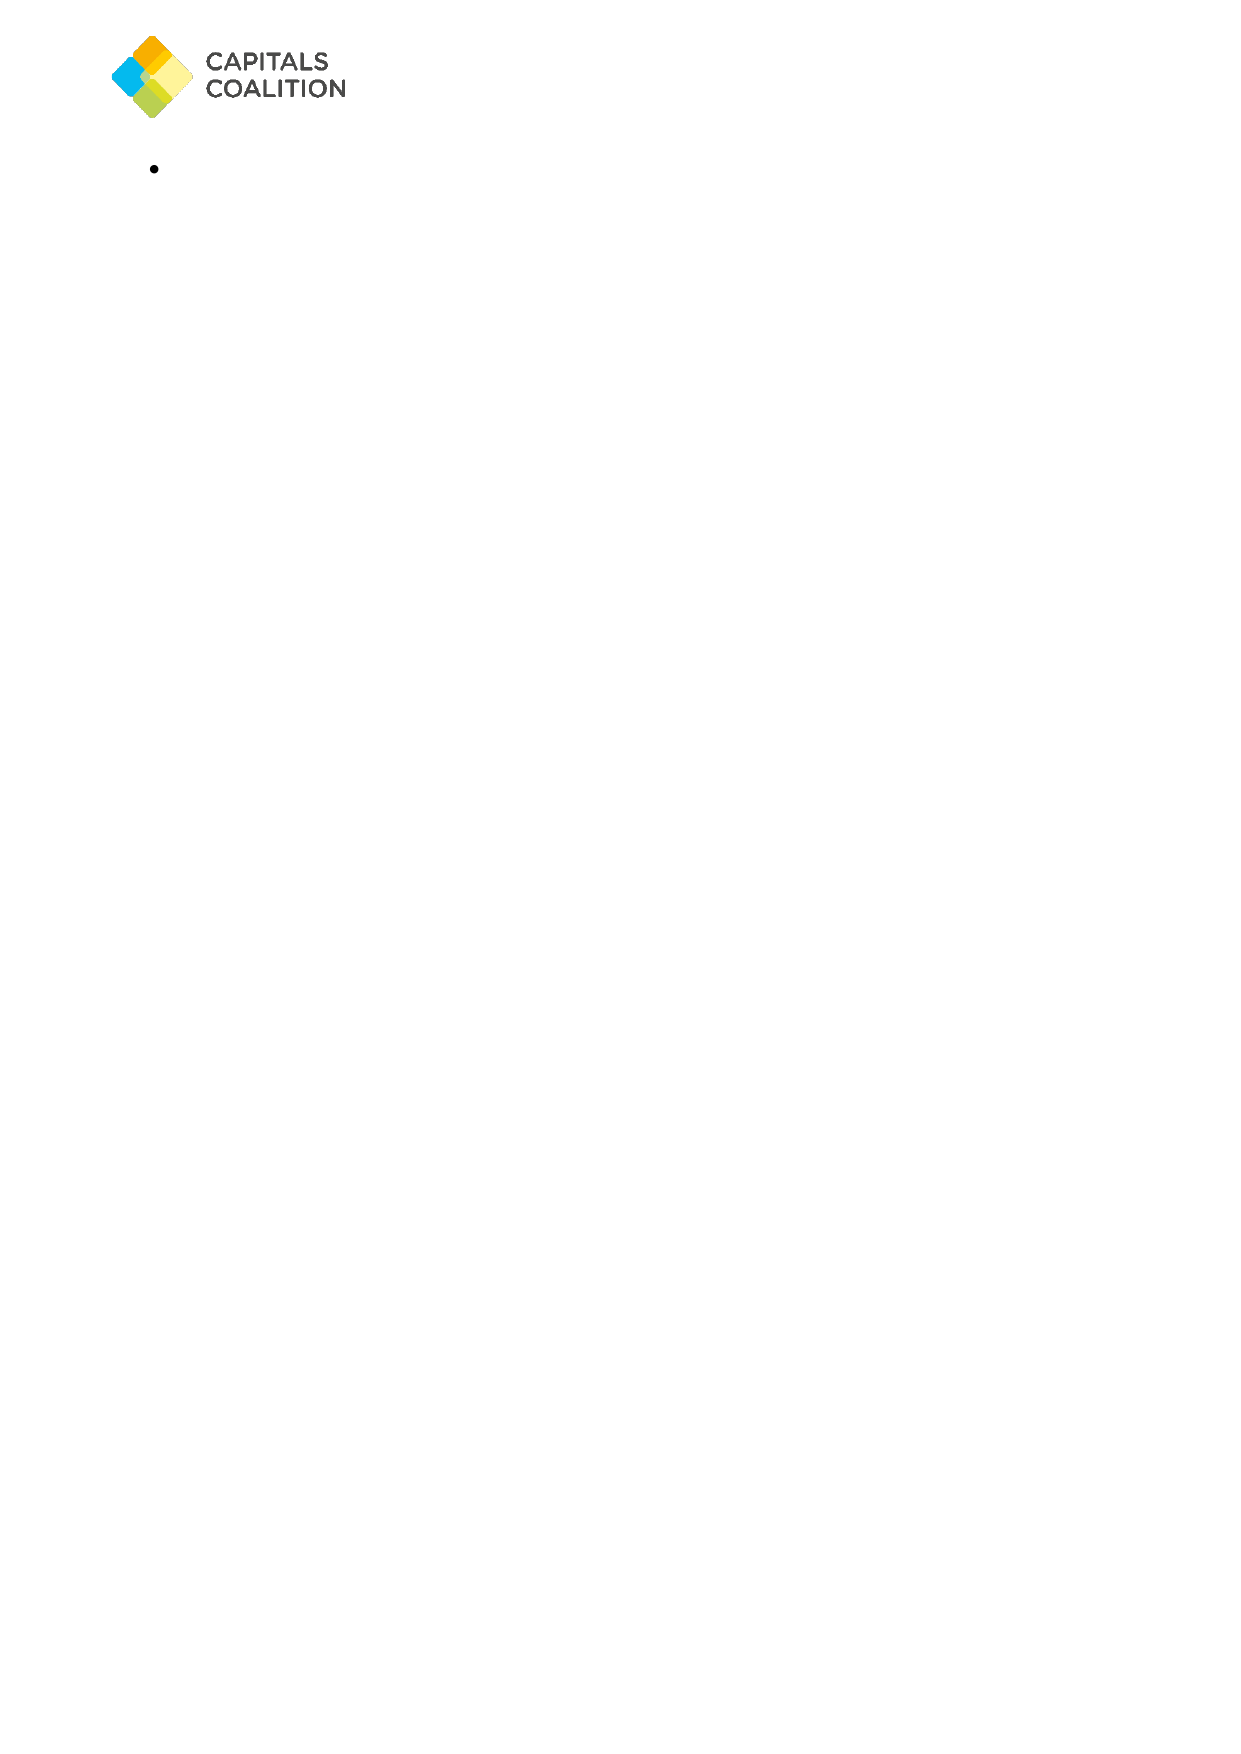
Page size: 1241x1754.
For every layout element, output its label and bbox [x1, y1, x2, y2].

picture [111, 36, 345, 118]
